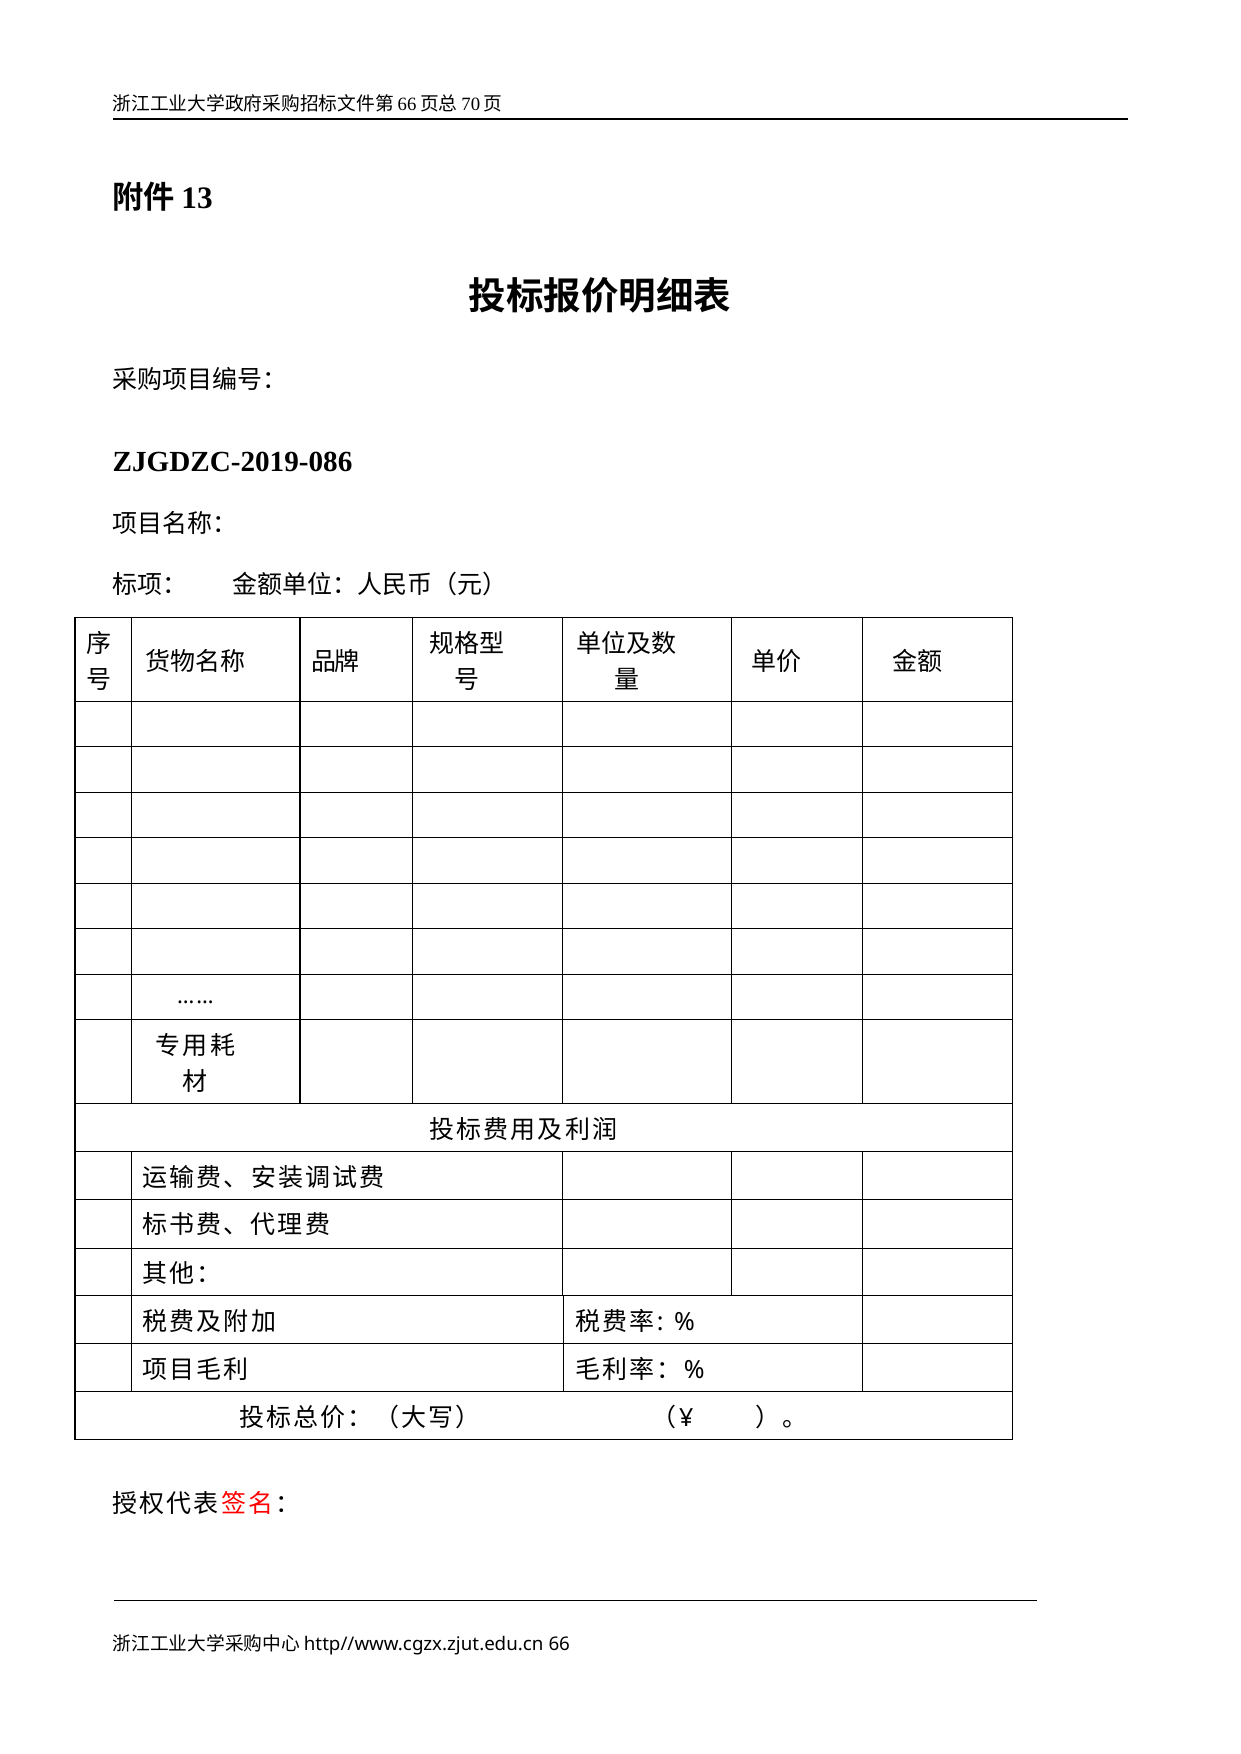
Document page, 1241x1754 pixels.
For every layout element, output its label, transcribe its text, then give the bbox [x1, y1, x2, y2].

table_cell 毛利率：% [564, 1344, 862, 1391]
table_cell [76, 1344, 131, 1391]
table_cell [863, 838, 1012, 883]
table_cell [301, 929, 412, 974]
table_cell [732, 747, 862, 792]
text 标项： 金额单位：人民币（元） [112, 564, 1087, 601]
table_cell [732, 702, 862, 746]
table_cell [732, 1020, 862, 1103]
table_cell [413, 929, 562, 974]
table_cell [76, 884, 131, 928]
table_cell [863, 884, 1012, 928]
text ZJGDZC-2019-086 [112, 444, 1087, 478]
table_header 单位及数量 [563, 618, 731, 701]
table_cell [132, 838, 299, 883]
table_header 规格型号 [413, 618, 562, 701]
table_cell [563, 1152, 731, 1199]
table_cell [732, 793, 862, 837]
table_cell 投标总价：（大写） （¥ ）。 [76, 1392, 1012, 1438]
table_cell [301, 838, 412, 883]
table_cell [301, 793, 412, 837]
table_cell [413, 747, 562, 792]
table_cell [301, 975, 412, 1019]
table_cell [732, 1200, 862, 1248]
table_header 金额 [863, 618, 1012, 701]
table_cell [863, 1200, 1012, 1248]
table_cell [301, 702, 412, 746]
table_cell [76, 702, 131, 746]
table_cell [563, 747, 731, 792]
table_cell [863, 975, 1012, 1019]
table_cell …… [132, 975, 299, 1019]
table_cell [76, 1296, 131, 1343]
table_cell [732, 1152, 862, 1199]
table_cell [732, 975, 862, 1019]
table_cell [732, 838, 862, 883]
table_cell [132, 929, 299, 974]
table_cell [76, 1200, 131, 1248]
text 附件13 [112, 162, 1087, 227]
text 项目名称： [112, 503, 1087, 539]
table_cell [301, 1020, 412, 1103]
table_cell [563, 1200, 731, 1248]
table_cell [132, 702, 299, 746]
table_cell [863, 1296, 1012, 1343]
table_cell [413, 793, 562, 837]
table_cell [563, 1020, 731, 1103]
table_cell [563, 975, 731, 1019]
table_cell [76, 1152, 131, 1199]
table_cell [132, 747, 299, 792]
text 授权代表签名： [112, 1484, 1087, 1520]
table_cell [863, 793, 1012, 837]
table_cell [563, 793, 731, 837]
table_cell [301, 747, 412, 792]
table_cell [413, 975, 562, 1019]
table_header 序号 [76, 618, 131, 701]
table_cell [132, 793, 299, 837]
table_cell [732, 884, 862, 928]
table_cell [732, 1249, 862, 1295]
table_cell 其他： [132, 1249, 562, 1295]
table_cell [413, 1020, 562, 1103]
table_cell 税费率: % [564, 1296, 862, 1343]
table_cell [413, 838, 562, 883]
table_cell [563, 1249, 731, 1295]
table_cell [76, 1249, 131, 1295]
table_cell 运输费、安装调试费 [132, 1152, 562, 1199]
text 采购项目编号： [112, 345, 1087, 410]
table_cell [76, 929, 131, 974]
table_cell [563, 929, 731, 974]
table_cell [863, 1152, 1012, 1199]
table_cell 税费及附加 [132, 1296, 563, 1343]
table_cell 专用耗材 [132, 1020, 299, 1103]
table_cell [76, 838, 131, 883]
table_cell [132, 884, 299, 928]
table_cell [732, 929, 862, 974]
table_cell [863, 702, 1012, 746]
table_cell [76, 747, 131, 792]
table_cell [413, 702, 562, 746]
table_cell 标书费、代理费 [132, 1200, 562, 1248]
text 投标报价明细表 [112, 266, 1087, 320]
table_header 单价 [732, 618, 862, 701]
table_cell 项目毛利 [132, 1344, 563, 1391]
table_header 货物名称 [132, 618, 299, 701]
table_cell [413, 884, 562, 928]
table_cell [563, 884, 731, 928]
table_cell [76, 793, 131, 837]
table_cell [863, 929, 1012, 974]
table_cell [563, 702, 731, 746]
table_cell [863, 747, 1012, 792]
table_cell 投标费用及利润 [76, 1104, 1012, 1151]
table_cell [563, 838, 731, 883]
table_cell [76, 1020, 131, 1103]
table_cell [863, 1249, 1012, 1295]
table_cell [301, 884, 412, 928]
table_cell [863, 1020, 1012, 1103]
table_header 品牌 [301, 618, 412, 701]
table_cell [863, 1344, 1012, 1391]
table_cell [76, 975, 131, 1019]
